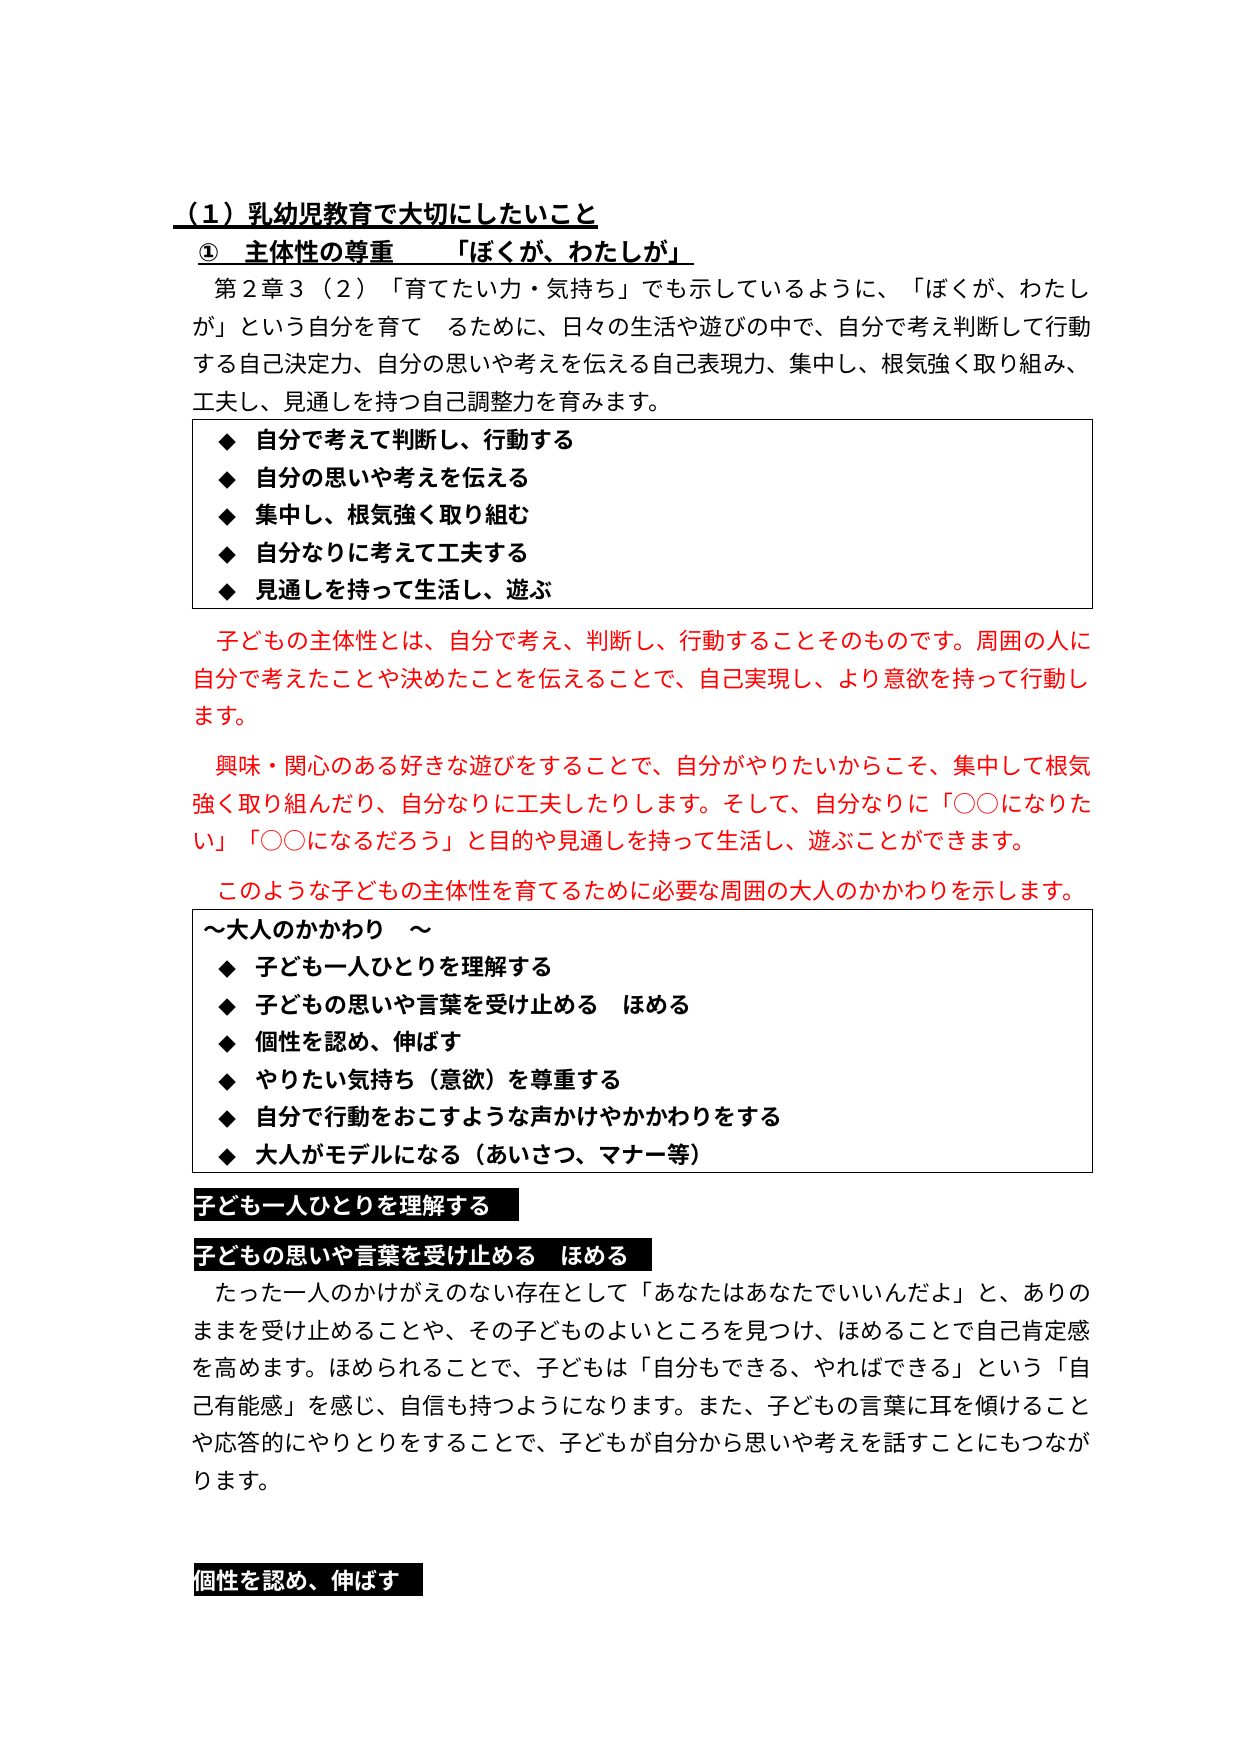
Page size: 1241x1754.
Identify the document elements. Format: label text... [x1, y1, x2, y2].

text 子どもの思いや言葉を受け止める ほめる [148, 1236, 1092, 1273]
text 個性を認め、伸ばす [148, 1561, 1092, 1598]
table_header 自分で考えて判断し、行動する 自分の思いや考えを伝える 集中し、根気強く取り組む 自分なりに考えて工夫する 見通しを持って生活し、遊ぶ [193, 420, 1092, 607]
table_header ～大人のかかわり ～ 子ども一人ひとりを理解する 子どもの思いや言葉を受け止める ほめる 個性を認め、伸ばす やりたい気持ち（意欲）を尊重する 自分で行動をおこすような声かけやかかわりをする 大人がモデルになる（あいさつ、マナー等） [193, 910, 1092, 1172]
text このような子どもの主体性を育てるために必要な周囲の大人のかかわりを示します。 [148, 871, 1092, 908]
text ① 主体性の尊重 「ぼくが、わたしが」 [148, 231, 1092, 269]
text 子どもの主体性とは、自分で考え、判断し、行動することそのものです。周囲の人に自分で考えたことや決めたことを伝えることで、自己実現し、より意欲を持って行動します。 [170, 621, 1092, 733]
text （１）乳幼児教育で大切にしたいこと [148, 194, 1092, 231]
text 興味・関心のある好きな遊びをすることで、自分がやりたいからこそ、集中して根気強く取り組んだり、自分なりに工夫したりします。そして、自分なりに「○○になりたい」「○○になるだろう」と目的や見通しを持って生活し、遊ぶことができます。 [192, 746, 1092, 858]
text たった一人のかけがえのない存在として「あなたはあなたでいいんだよ」と、ありのままを受け止めることや、その子どものよいところを見つけ、ほめることで自己肯定感を高めます。ほめられることで、子どもは「自分もできる、やればできる」という「自己有能感」を感じ、自信も持つようになります。また、子どもの言葉に耳を傾けることや応答的にやりとりをすることで、子どもが自分から思いや考えを話すことにもつながります。 [191, 1273, 1092, 1498]
text 子ども一人ひとりを理解する [148, 1186, 1092, 1223]
text 第２章３（２）「育てたい力・気持ち」でも示しているように、「ぼくが、わたしが」という自分を育て るために、日々の生活や遊びの中で、自分で考え判断して行動する自己決定力、自分の思いや考えを伝える自己表現力、集中し、根気強く取り組み、工夫し、見通しを持つ自己調整力を育みます。 [192, 269, 1092, 419]
